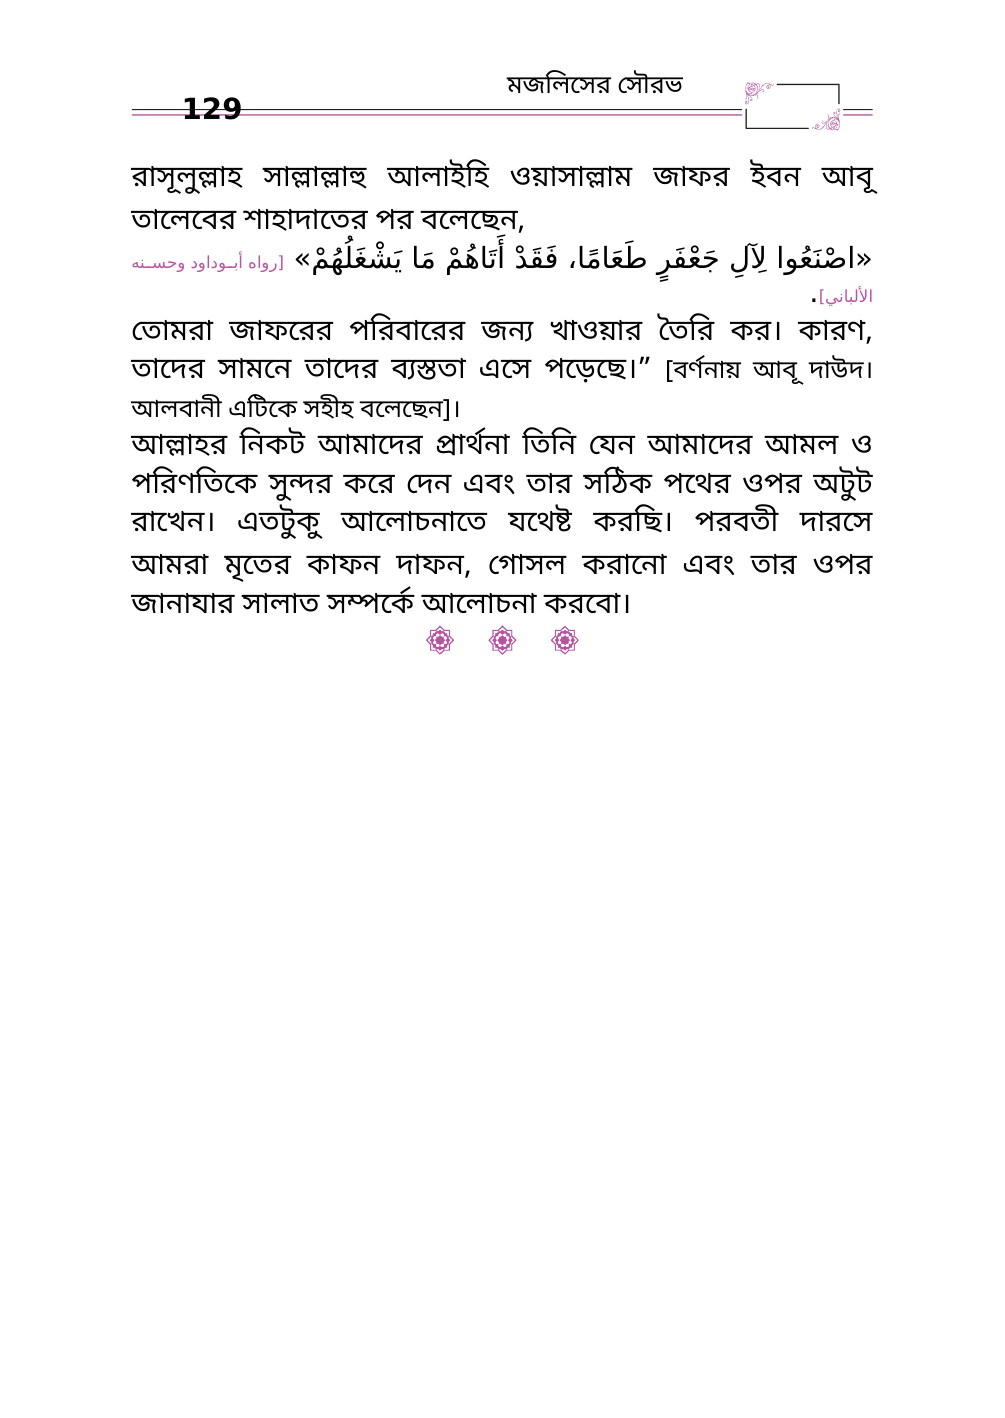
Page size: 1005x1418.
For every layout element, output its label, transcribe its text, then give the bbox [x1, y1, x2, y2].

text «اصْنَعُوا لِآلِ جَعْفَرٍ طَعَامًا، فَقَدْ أَتَاهُمْ مَا يَشْغَلُهُمْ» [رواه أبوداود وحسنه الألباني]. [131, 241, 873, 309]
text রাসূলুল্লাহ সাল্লাল্লাহু আলাইহি ওয়াসাল্লাম জাফর ইবন আবূ তালেবের শাহাদাতের পর বলেছেন, [131, 159, 873, 241]
text আল্লাহর নিকট আমাদের প্রার্থনা তিনি যেন আমাদের আমল ও পরিণতিকে সুন্দর করে দেন এবং তার সঠিক পথের ওপর অটুট রাখেন। এতটুকু আলোচনাতে যথেষ্ট করছি। পরবতী দারসে আমরা মৃতের কাফন দাফন, গোসল করানো এবং তার ওপর জানাযার সালাত সম্পর্কে আলোচনা করবো। [131, 428, 873, 625]
picture [653, 82, 660, 90]
picture [600, 82, 607, 90]
text তোমরা জাফরের পরিবারের জন্য খাওয়ার তৈরি কর। কারণ, তাদের সামনে তাদের ব্যস্ততা এসে পড়েছে।” [বর্ণনায় আবূ দাউদ। আলবানী এটিকে সহীহ বলেছেন]। [131, 309, 873, 428]
picture [131, 79, 873, 131]
picture [425, 625, 579, 655]
picture [511, 79, 518, 87]
